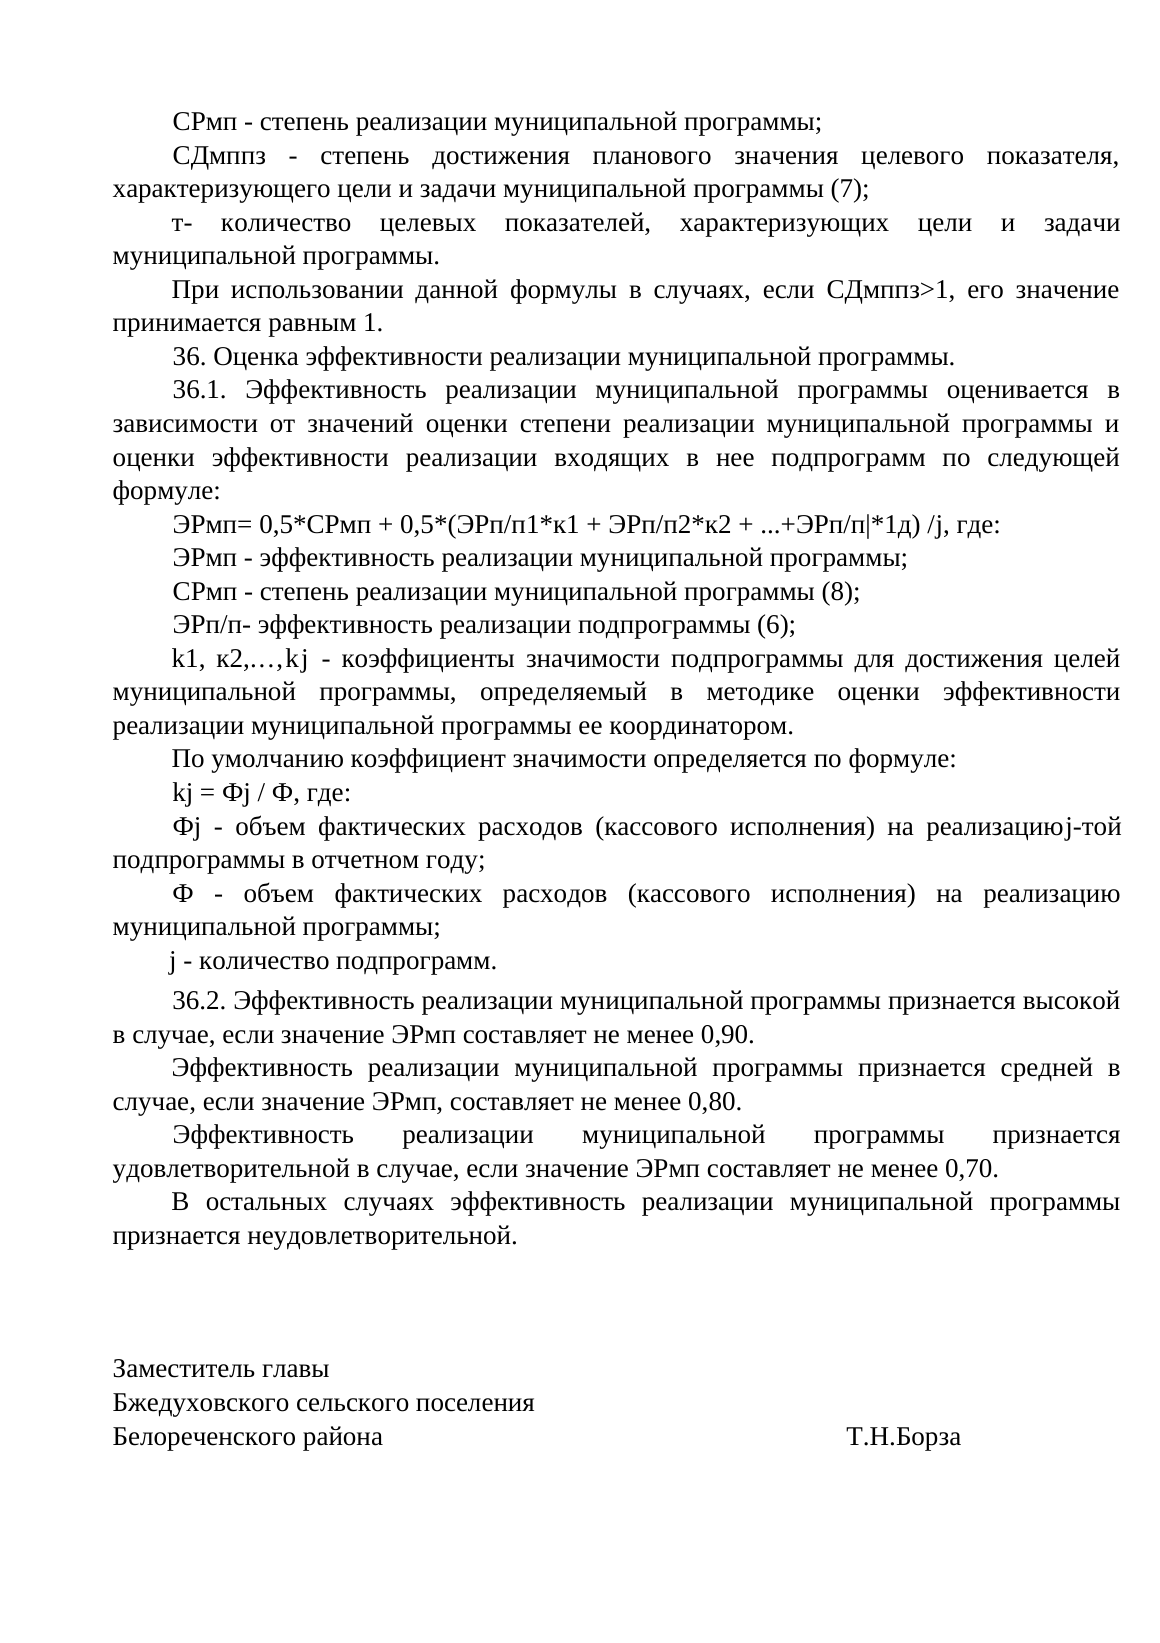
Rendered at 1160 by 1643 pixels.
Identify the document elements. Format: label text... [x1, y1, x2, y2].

text ЭРмп= 0,5*СРмп + 0,5*(ЭРп/п1*к1 + ЭРп/п2*к2 + ...+ЭРп/п|*1д) /j, где: [172, 506, 1122, 540]
text СРмп - степень реализации муниципальной программы (8); [172, 573, 1122, 607]
text Эффективность реализации муниципальной программы признается удовлетворительной в случае, если значение ЭРмп составляет не менее 0,70. [112, 1117, 1122, 1184]
text т- количество целевых показателей, характеризующих цели и задачи муниципальной программы. [112, 204, 1122, 271]
text j - количество подпрограмм. [169, 942, 1122, 976]
text Белореченского района Т.Н.Борза [112, 1418, 1122, 1452]
text По умолчанию коэффициент значимости определяется по формуле: [171, 741, 1122, 774]
text ЭРп/п- эффективность реализации подпрограммы (6); [172, 607, 1122, 640]
text Эффективность реализации муниципальной программы признается средней в случае, если значение ЭРмп, составляет не менее 0,80. [112, 1050, 1122, 1117]
text 36.2. Эффективность реализации муниципальной программы признается высокой в случае, если значение ЭРмп составляет не менее 0,90. [112, 983, 1122, 1050]
text СРмп - степень реализации муниципальной программы; [172, 104, 1122, 137]
text k1, к2,...,kj - коэффициенты значимости подпрограммы для достижения целей муниципальной программы, определяемый в методике оценки эффективности реализации муниципальной программы ее координатором. [112, 640, 1122, 741]
text Ф - объем фактических расходов (кассового исполнения) на реализацию муниципальной программы; [112, 875, 1122, 942]
text СДмппз - степень достижения планового значения целевого показателя, характеризующего цели и задачи муниципальной программы (7); [112, 137, 1121, 204]
text Фj - объем фактических расходов (кассового исполнения) на реализациюj-той подпрограммы в отчетном году; [112, 808, 1122, 875]
text Бжедуховского сельского поселения [112, 1385, 1122, 1418]
text ЭРмп - эффективность реализации муниципальной программы; [172, 540, 1122, 573]
text 36. Оценка эффективности реализации муниципальной программы. [172, 338, 1122, 372]
text Заместитель главы [112, 1351, 1122, 1385]
text При использовании данной формулы в случаях, если СДмппз>1, его значение принимается равным 1. [112, 271, 1121, 338]
text kj = Фj / Ф, где: [172, 774, 1122, 808]
text В остальных случаях эффективность реализации муниципальной программы признается неудовлетворительной. [112, 1184, 1122, 1251]
text 36.1. Эффективность реализации муниципальной программы оценивается в зависимости от значений оценки степени реализации муниципальной программы и оценки эффективности реализации входящих в нее подпрограмм по следующей формуле: [112, 372, 1121, 506]
